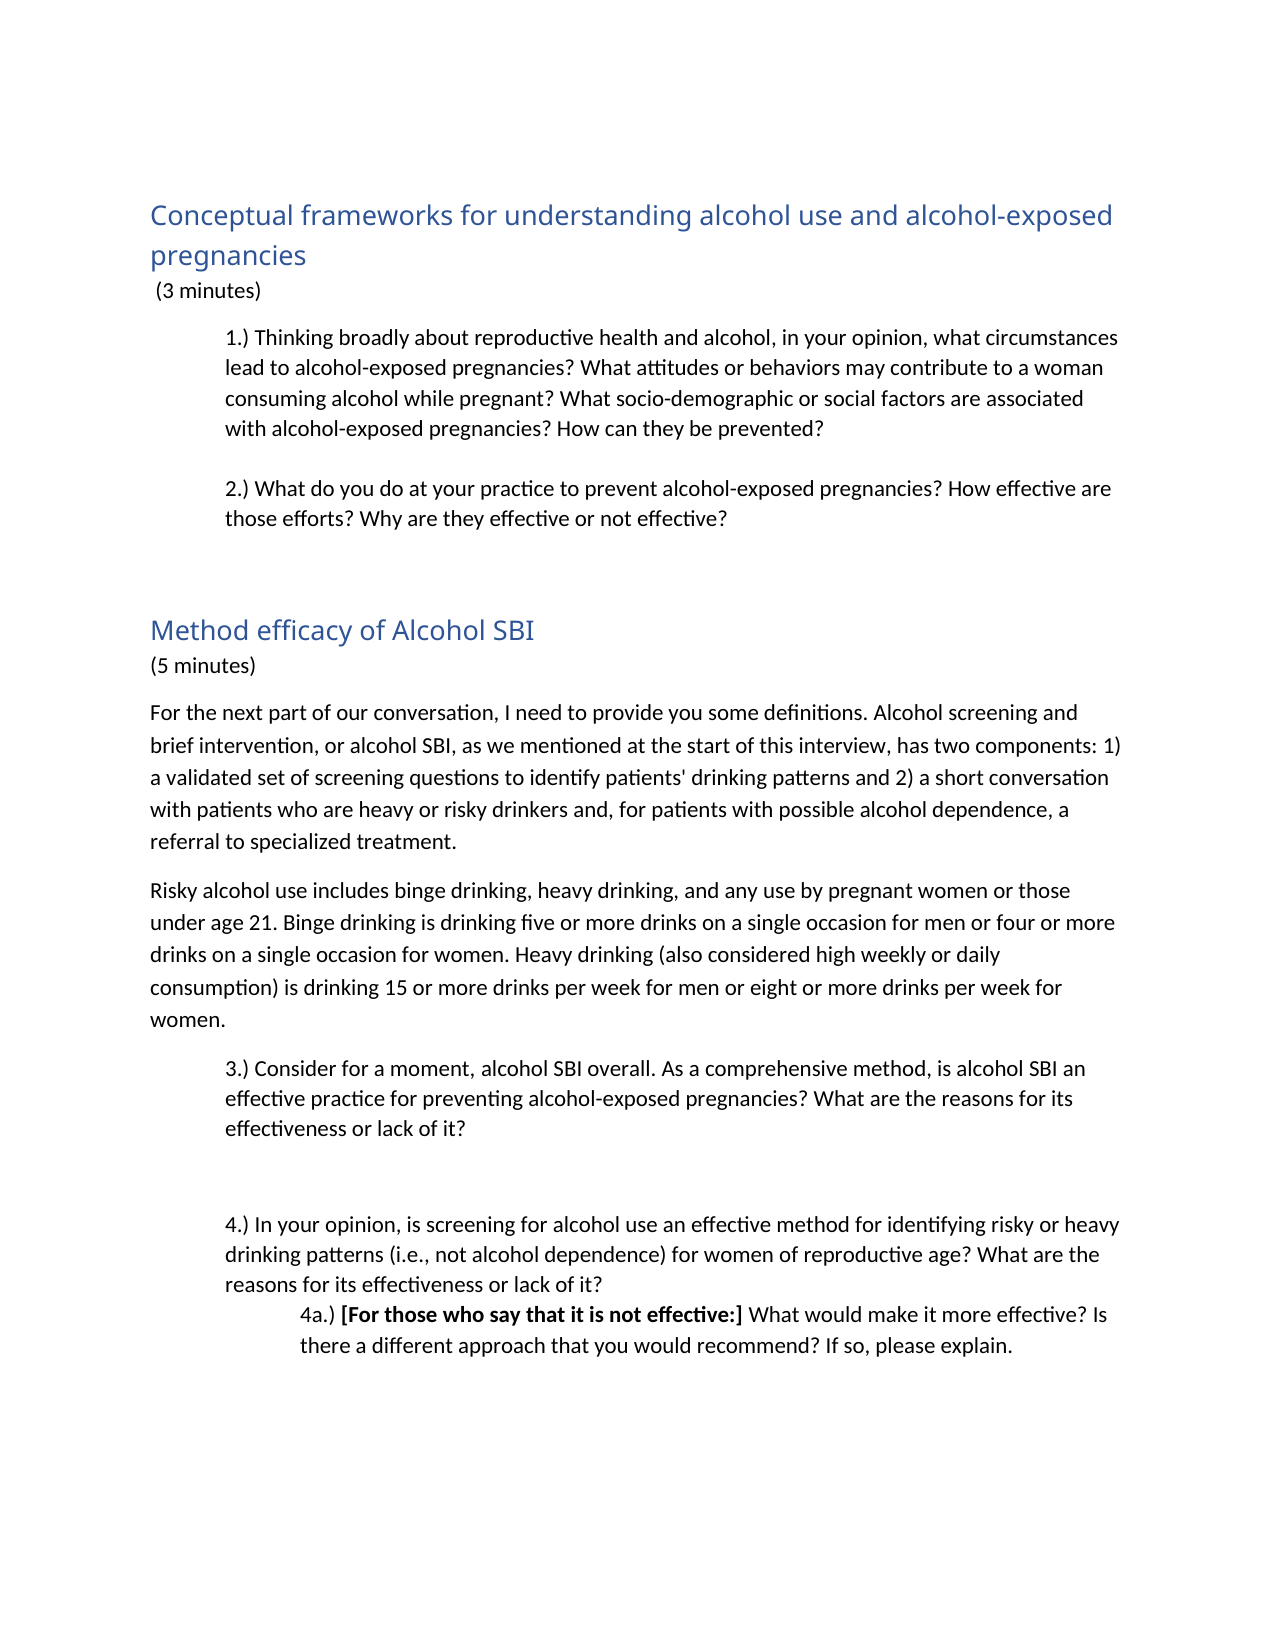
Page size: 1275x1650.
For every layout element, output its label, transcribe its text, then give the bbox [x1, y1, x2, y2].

list 1.) Thinking broadly about reproductive health and alcohol, in your opinion, what circumstances lead to alcohol-exposed pregnancies? What attitudes or behaviors may contribute to a woman consuming alcohol while pregnant? What socio-demographic or social factors are associated with alcohol-exposed pregnancies? How can they be prevented? [225, 323, 1125, 442]
subtitle Conceptual frameworks for understanding alcohol use and alcohol-exposed pregnancies [150, 197, 1125, 273]
text Risky alcohol use includes binge drinking, heavy drinking, and any use by pregnant women or those under age 21. Binge drinking is drinking five or more drinks on a single occasion for men or four or more drinks on a single occasion for women. Heavy drinking (also considered high weekly or daily consumption) is drinking 15 or more drinks per week for men or eight or more drinks per week for women. [150, 876, 1125, 1033]
list 4a.) [For those who say that it is not effective:] What would make it more effective? Is there a different approach that you would recommend? If so, please explain. [300, 1301, 1125, 1359]
text (5 minutes) [150, 652, 1125, 680]
list 4.) In your opinion, is screening for alcohol use an effective method for identifying risky or heavy drinking patterns (i.e., not alcohol dependence) for women of reproductive age? What are the reasons for its effectiveness or lack of it? [225, 1210, 1125, 1298]
text For the next part of our conversation, I need to provide you some definitions. Alcohol screening and brief intervention, or alcohol SBI, as we mentioned at the start of this interview, has two components: 1) a validated set of screening questions to identify patients' drinking patterns and 2) a short conversation with patients who are heavy or risky drinkers and, for patients with possible alcohol dependence, a referral to specialized treatment. [150, 698, 1125, 855]
subtitle Method efficacy of Alcohol SBI [150, 612, 1125, 649]
list 3.) Consider for a moment, alcohol SBI overall. As a comprehensive method, is alcohol SBI an effective practice for preventing alcohol-exposed pregnancies? What are the reasons for its effectiveness or lack of it? [225, 1054, 1125, 1142]
list 2.) What do you do at your practice to prevent alcohol-exposed pregnancies? How effective are those efforts? Why are they effective or not effective? [225, 474, 1125, 533]
text (3 minutes) [150, 276, 1125, 304]
